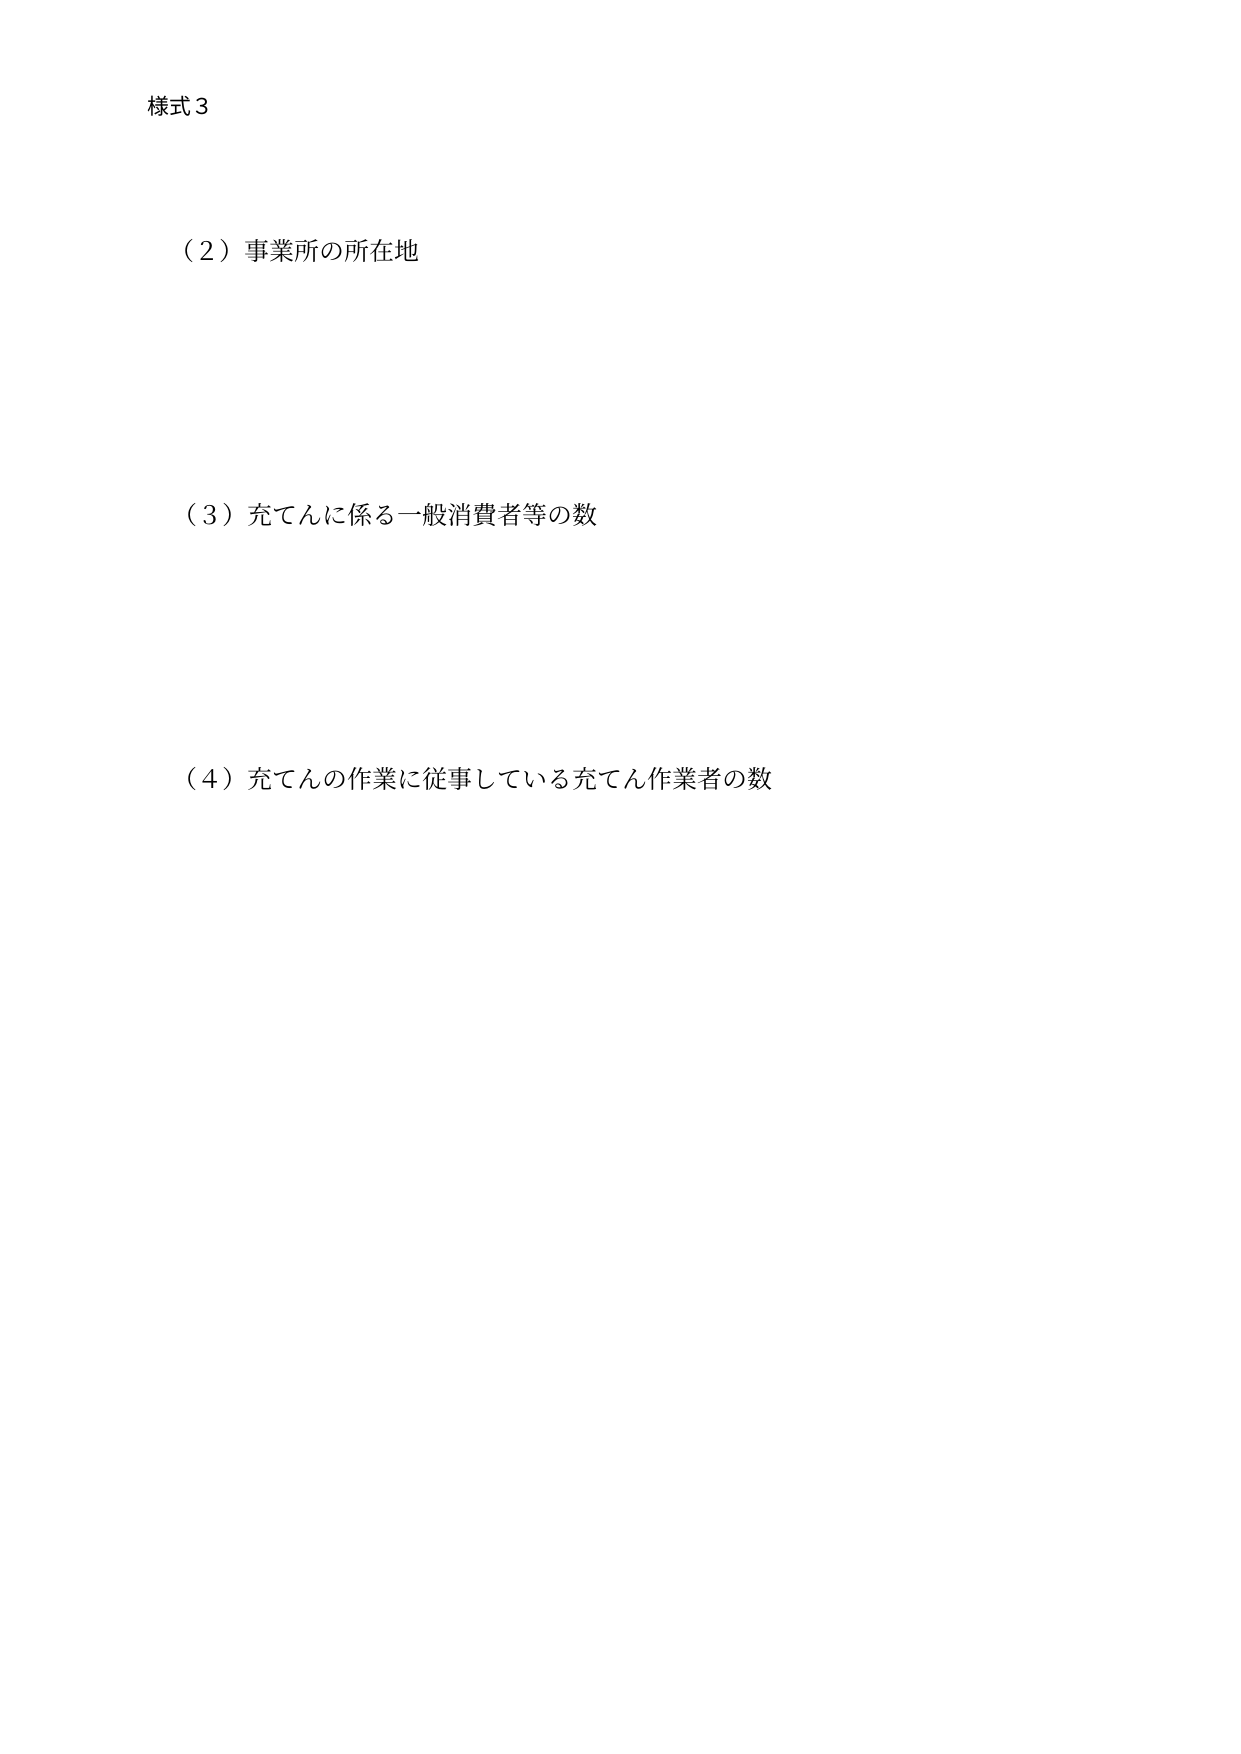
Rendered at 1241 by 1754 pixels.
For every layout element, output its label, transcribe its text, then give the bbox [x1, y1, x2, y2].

text （２）事業所の所在地 [169, 217, 1092, 283]
text （３）充てんに係る一般消費者等の数 [148, 481, 1092, 547]
text （４）充てんの作業に従事している充てん作業者の数 [148, 745, 1092, 811]
